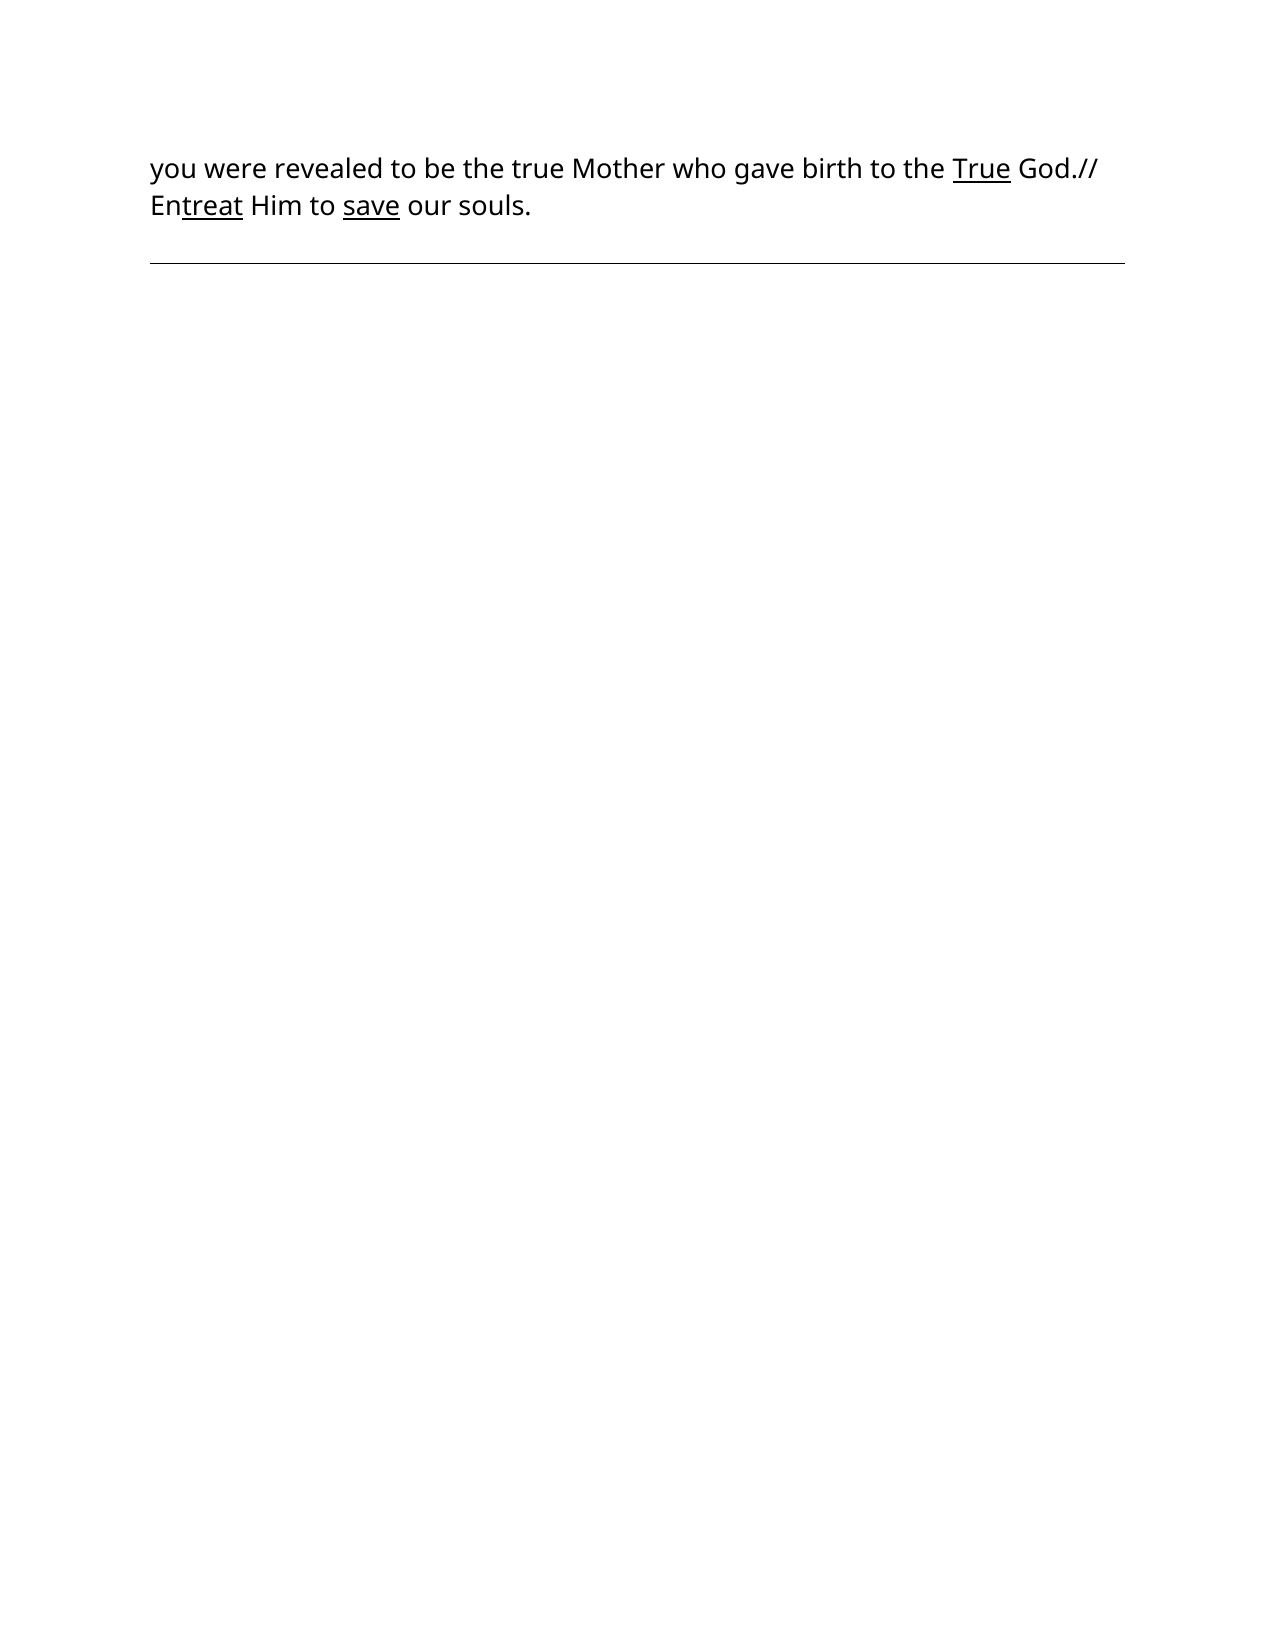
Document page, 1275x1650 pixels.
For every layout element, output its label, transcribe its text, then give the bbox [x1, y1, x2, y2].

text you were revealed to be the true Mother who gave birth to the True God.// [150, 150, 1125, 187]
text Entreat Him to save our souls. [150, 187, 1125, 224]
